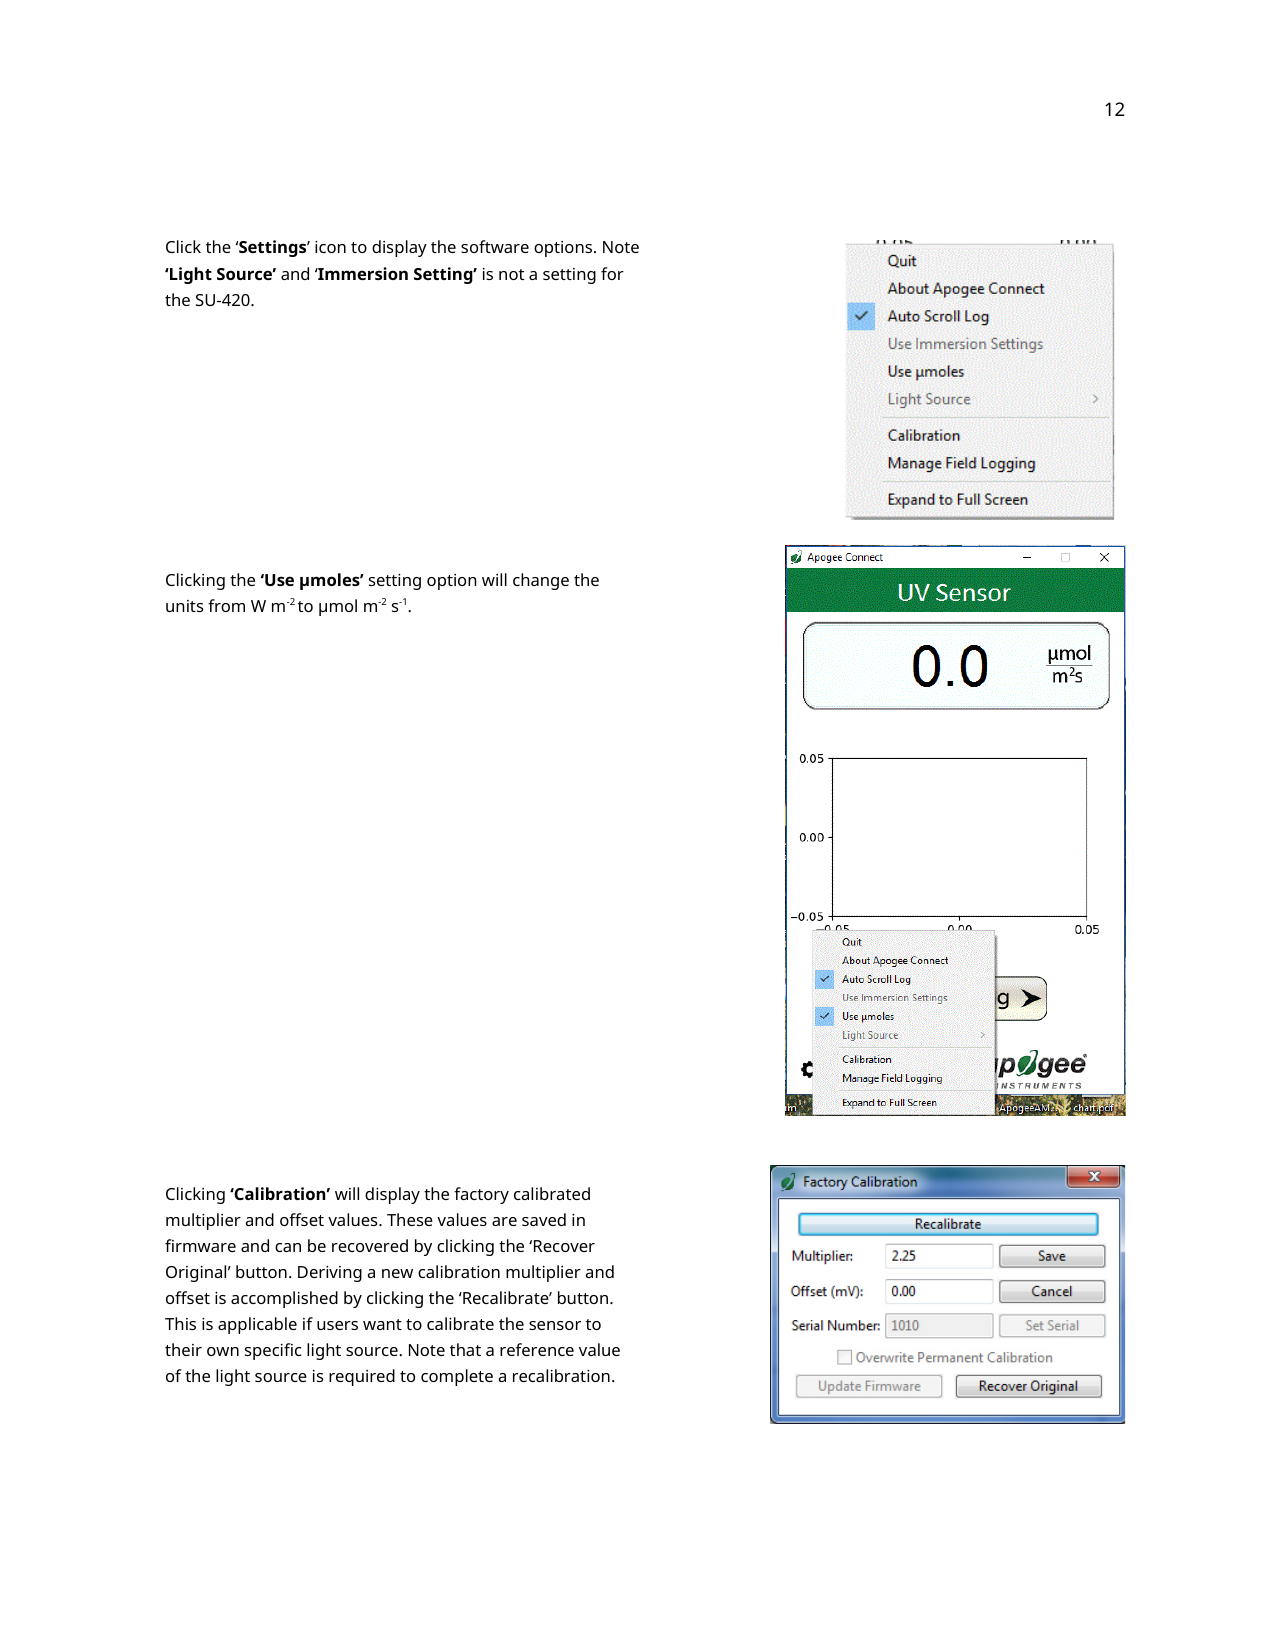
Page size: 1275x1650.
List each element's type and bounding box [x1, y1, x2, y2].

picture [785, 545, 1126, 1116]
picture [845, 240, 1115, 520]
picture [770, 1165, 1125, 1424]
